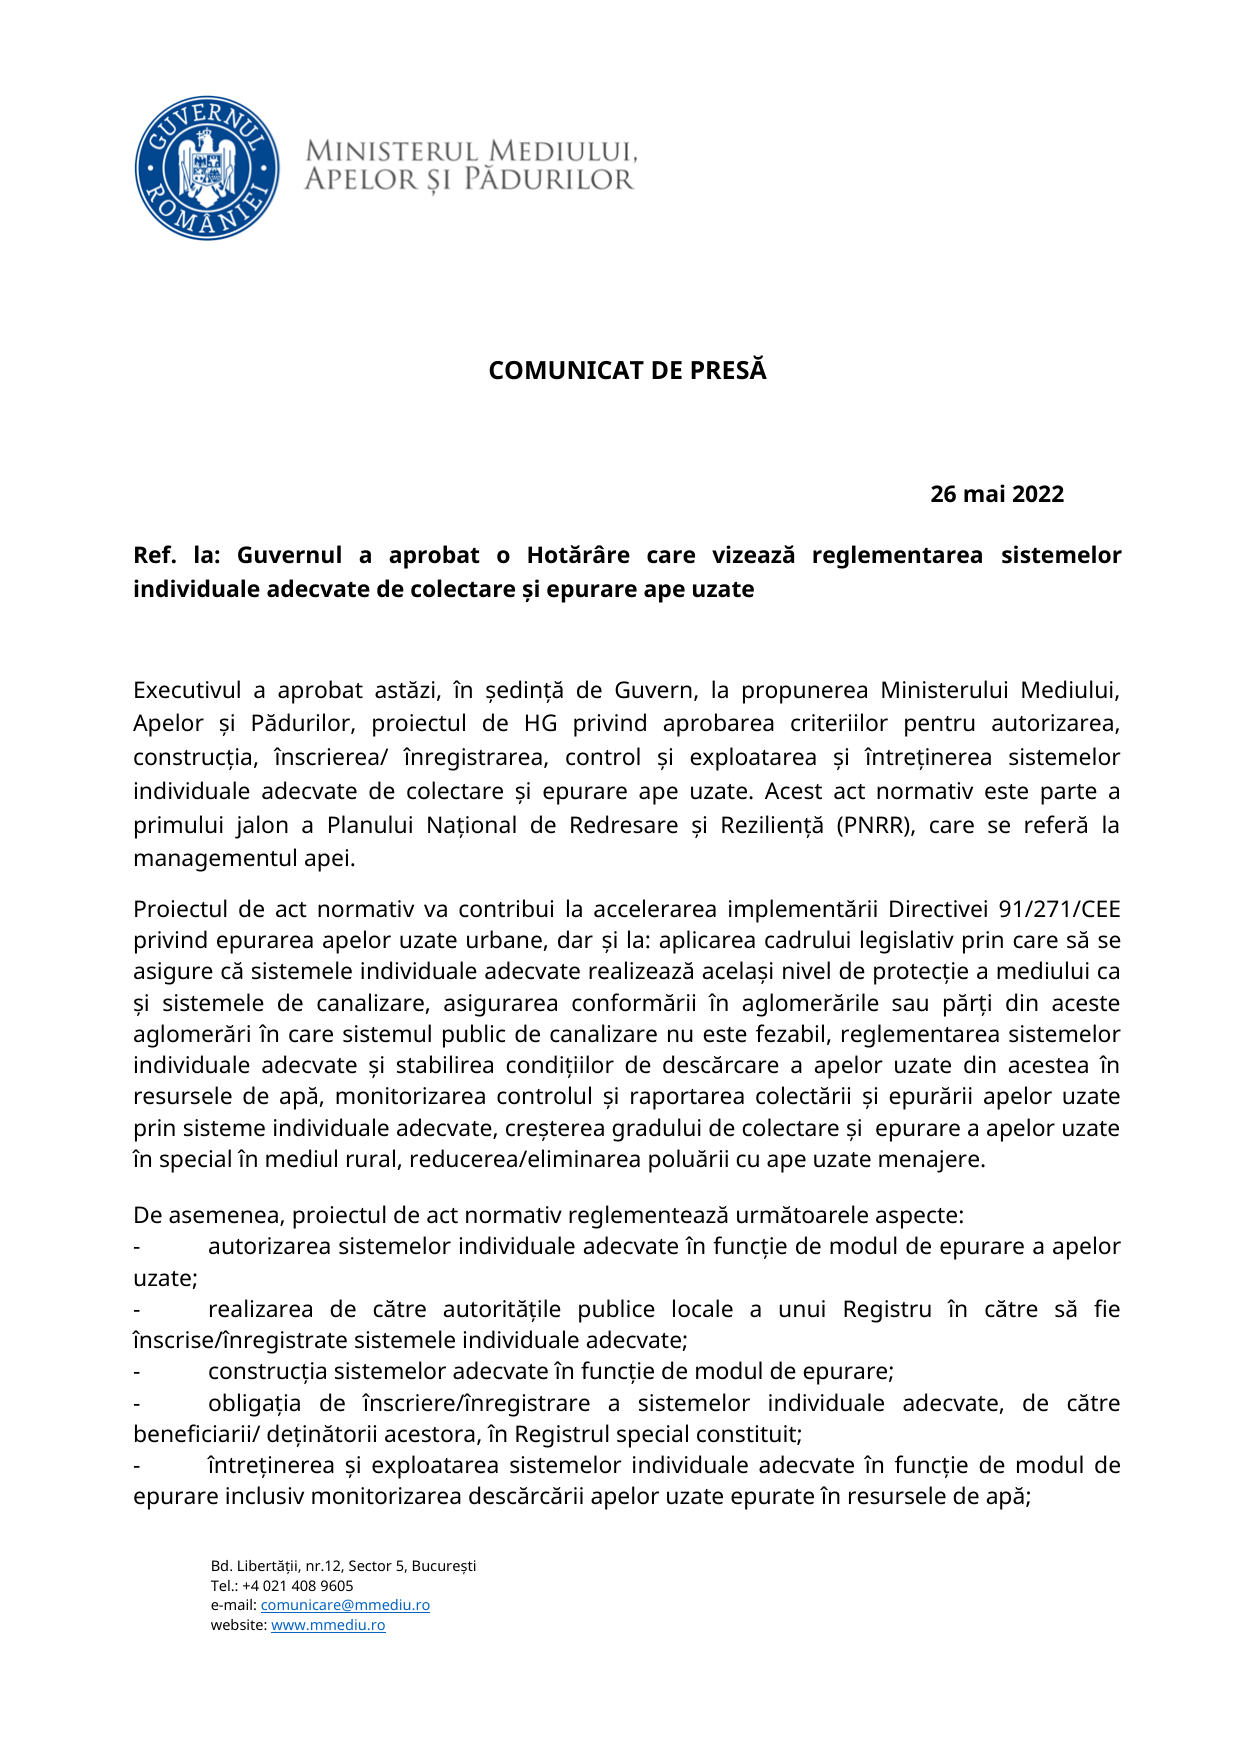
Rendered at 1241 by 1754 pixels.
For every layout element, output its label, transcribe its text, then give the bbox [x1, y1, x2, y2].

text COMUNICAT DE PRESĂ [133, 353, 1122, 387]
text De asemenea, proiectul de act normativ reglementează următoarele aspecte: [133, 1199, 1122, 1230]
text - obligația de înscriere/înregistrare a sistemelor individuale adecvate, de către beneficiarii/ deținătorii acestora, în Registrul special constituit; [133, 1386, 1122, 1449]
text - realizarea de către autoritățile publice locale a unui Registru în către să fie înscrise/înregistrate sistemele individuale adecvate; [133, 1293, 1122, 1355]
text Proiectul de act normativ va contribui la accelerarea implementării Directivei 91/271/CEE privind epurarea apelor uzate urbane, dar și la: aplicarea cadrului legislativ prin care să se asigure că sistemele individuale adecvate realizează același nivel de protecție a mediului ca și sistemele de canalizare, asigurarea conformării în aglomerările sau părți din aceste aglomerări în care sistemul public de canalizare nu este fezabil, reglementarea sistemelor individuale adecvate și stabilirea condițiilor de descărcare a apelor uzate din acestea în resursele de apă, monitorizarea controlul și raportarea colectării și epurării apelor uzate prin sisteme individuale adecvate, creșterea gradului de colectare și epurare a apelor uzate în special în mediul rural, reducerea/eliminarea poluării cu ape uzate menajere. [133, 893, 1122, 1174]
text - construcția sistemelor adecvate în funcție de modul de epurare; [133, 1355, 1122, 1386]
text Executivul a aprobat astăzi, în ședință de Guvern, la propunerea Ministerului Mediului, Apelor și Pădurilor, proiectul de HG privind aprobarea criteriilor pentru autorizarea, construcția, înscrierea/ înregistrarea, control și exploatarea și întreținerea sistemelor individuale adecvate de colectare și epurare ape uzate. Acest act normativ este parte a primului jalon a Planului Național de Redresare și Reziliență (PNRR), care se referă la managementul apei. [133, 673, 1122, 873]
text - întreținerea și exploatarea sistemelor individuale adecvate în funcție de modul de epurare inclusiv monitorizarea descărcării apelor uzate epurate în resursele de apă; [133, 1449, 1122, 1511]
text 26 mai 2022 [808, 478, 1122, 509]
text - autorizarea sistemelor individuale adecvate în funcție de modul de epurare a apelor uzate; [133, 1230, 1122, 1293]
text Ref. la: Guvernul a aprobat o Hotărâre care vizează reglementarea sistemelor individuale adecvate de colectare și epurare ape uzate [133, 539, 1122, 604]
picture [132, 93, 664, 241]
